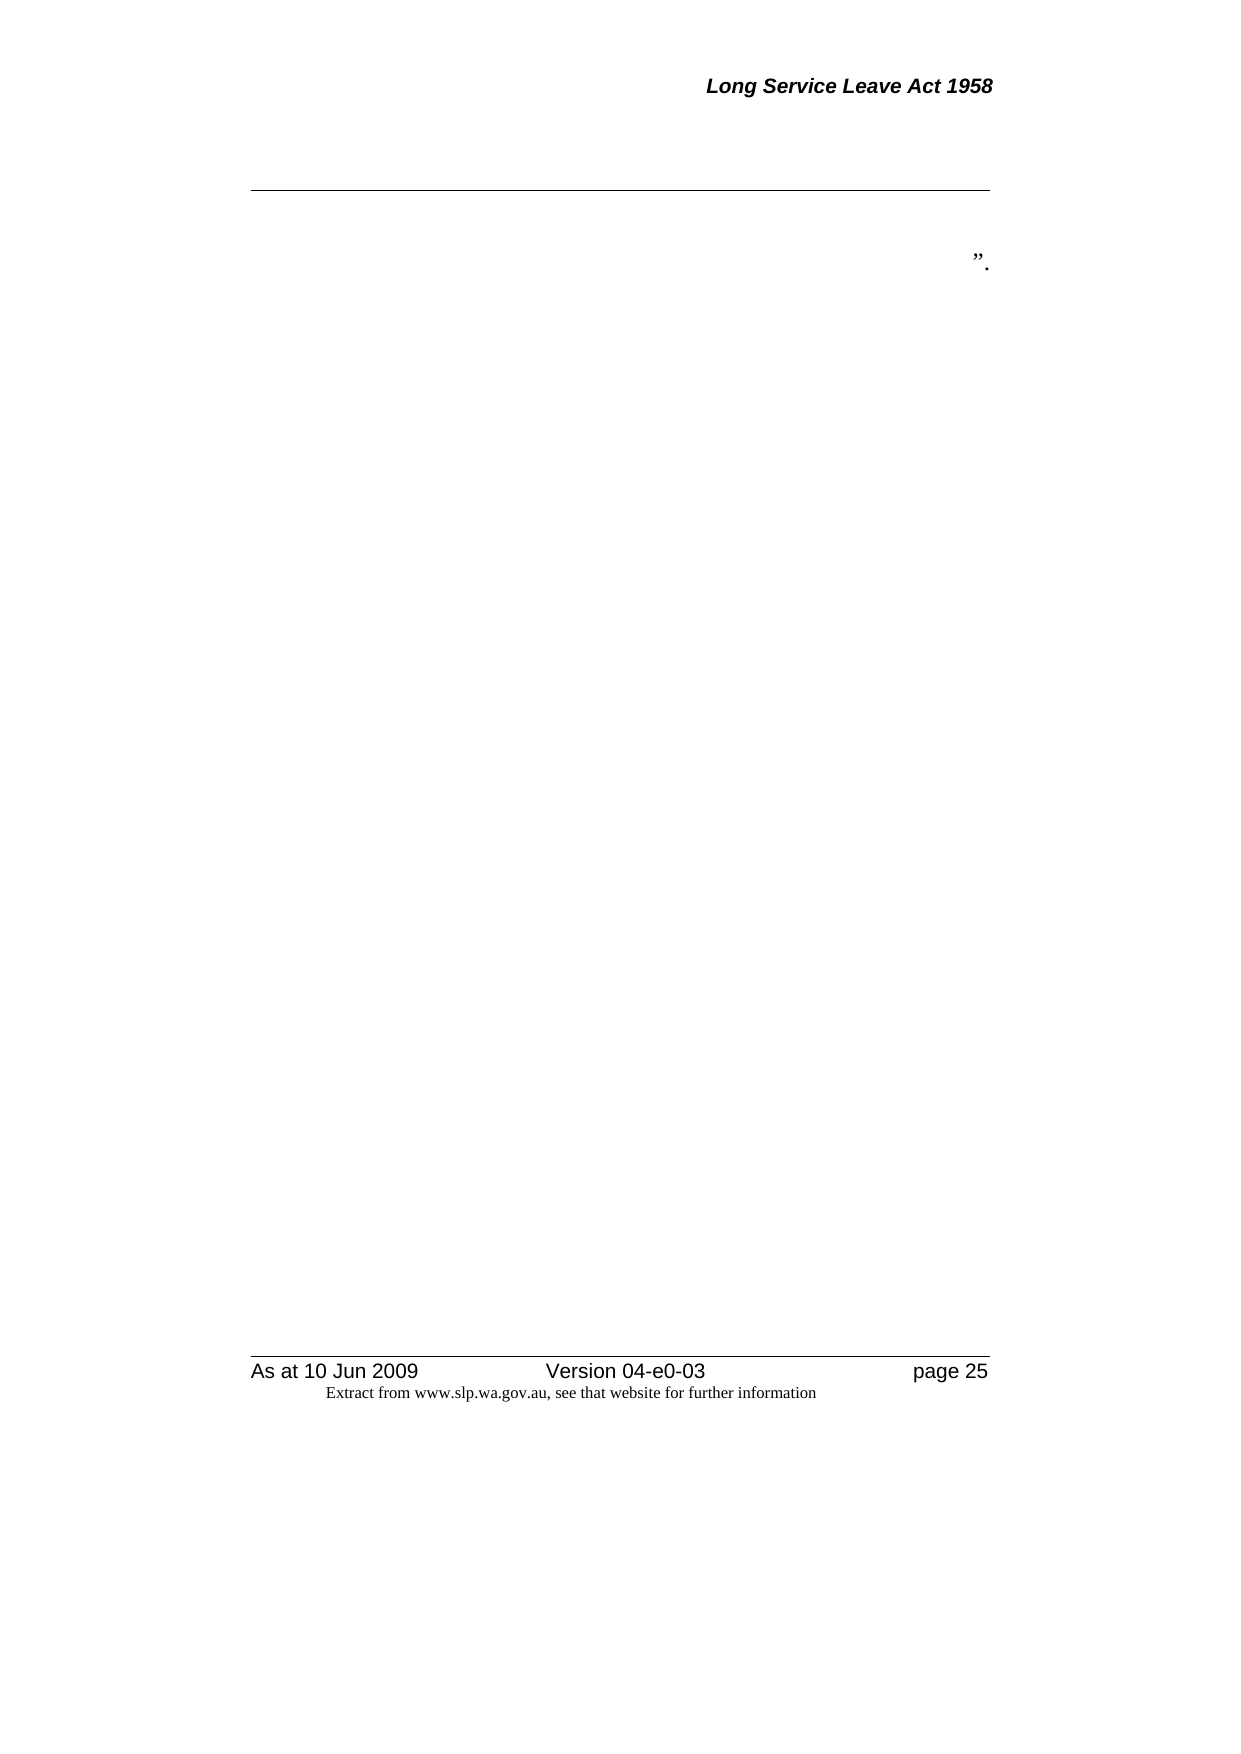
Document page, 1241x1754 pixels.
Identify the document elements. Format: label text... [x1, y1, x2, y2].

text ”. [251, 247, 990, 276]
